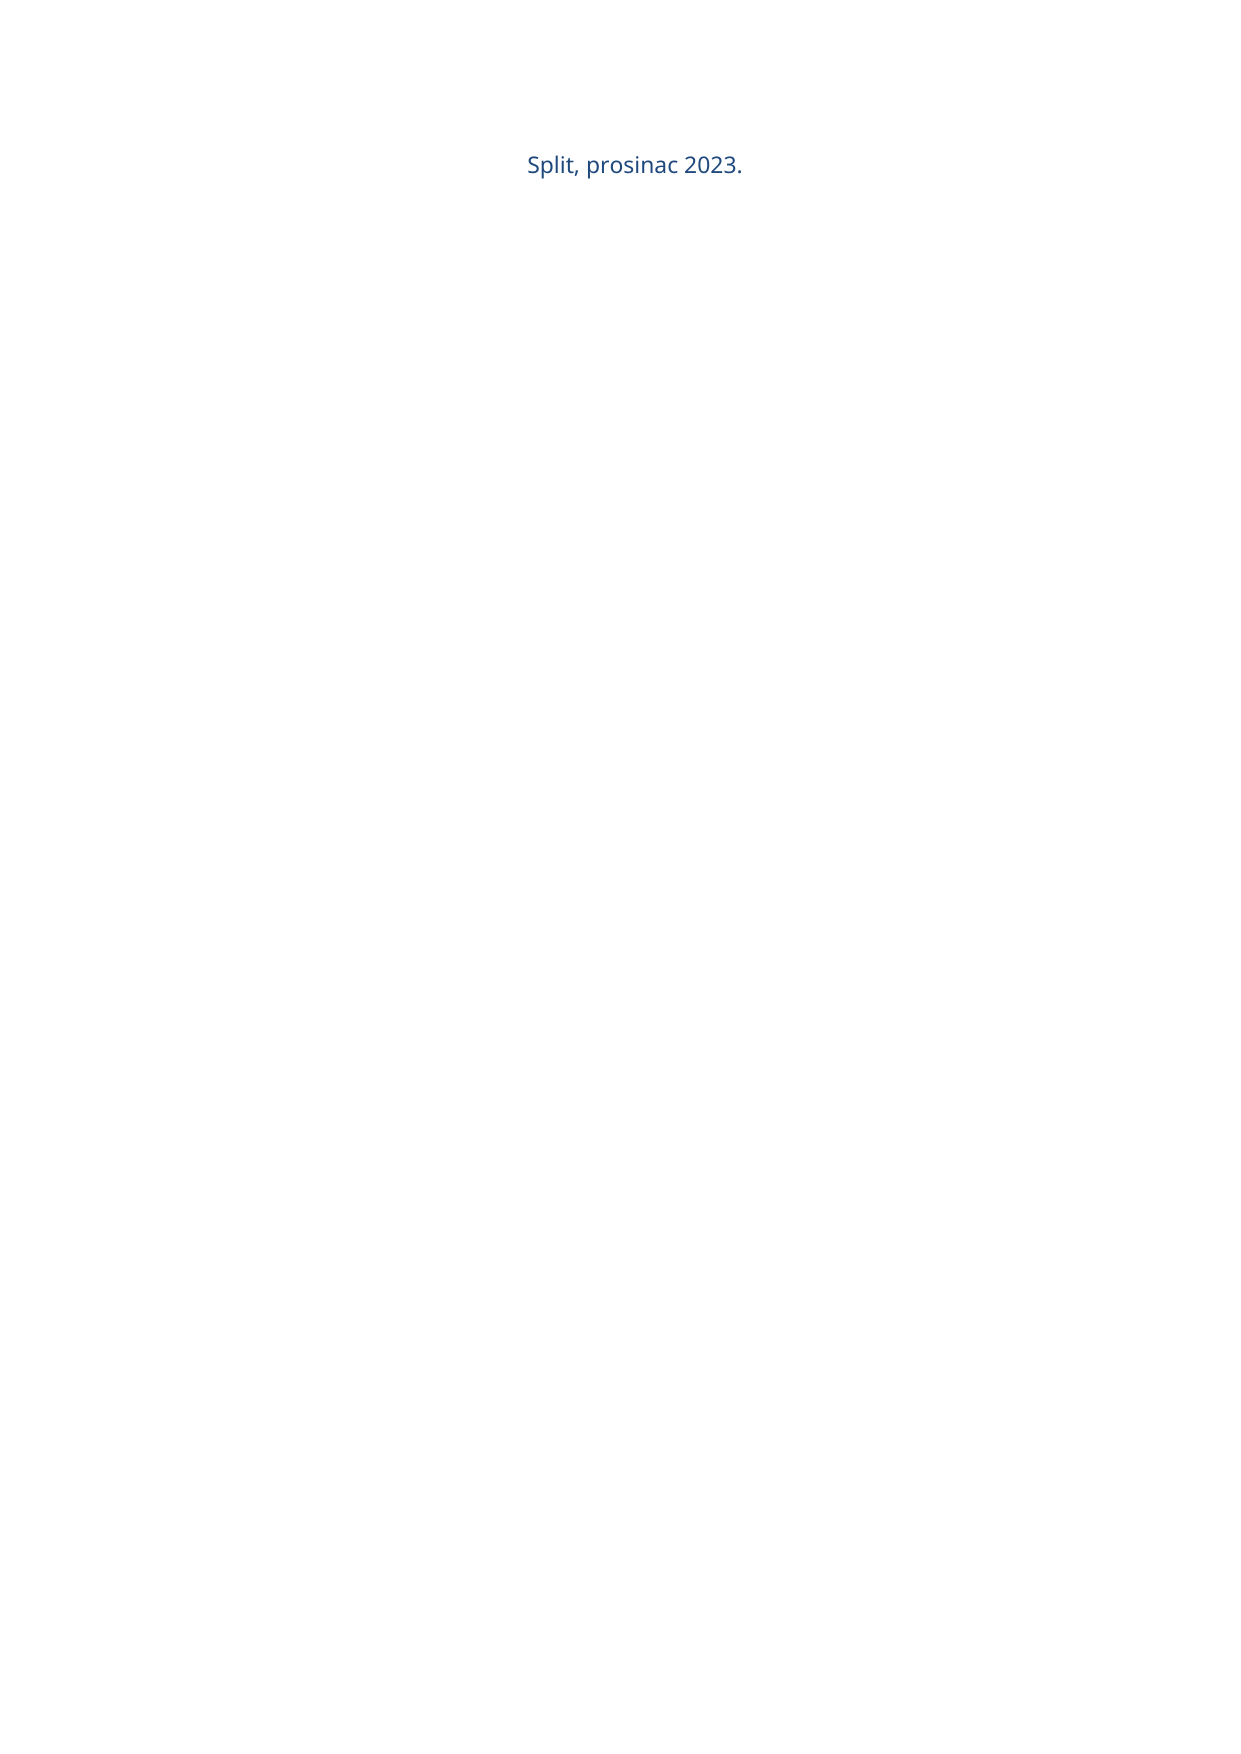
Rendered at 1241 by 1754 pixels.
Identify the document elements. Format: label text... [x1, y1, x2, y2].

text Split, prosinac 2023. [148, 149, 1122, 181]
